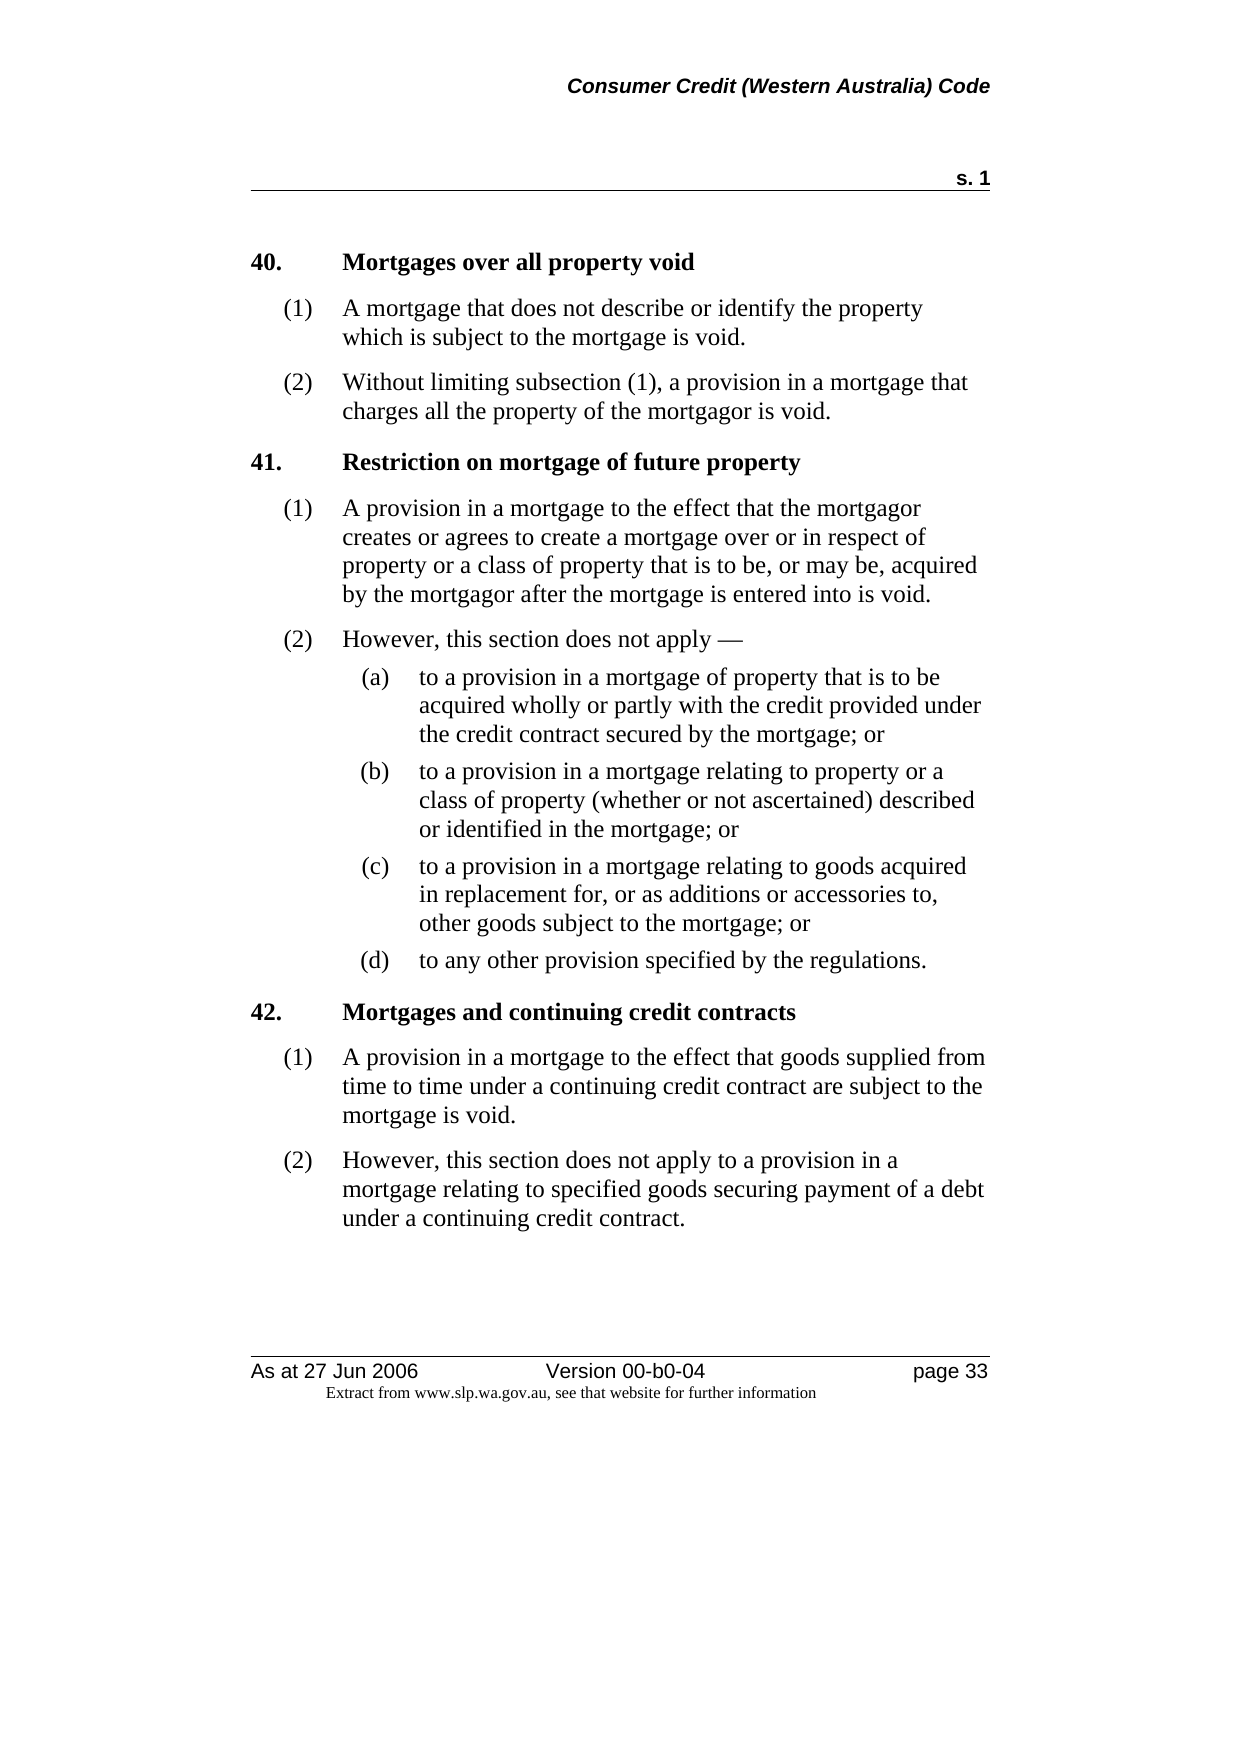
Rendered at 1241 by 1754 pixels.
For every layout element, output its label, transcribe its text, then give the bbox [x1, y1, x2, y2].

text (b) to a provision in a mortgage relating to property or a class of property (whether or not ascertained) described or identified in the mortgage; or [251, 756, 990, 842]
text (1) A provision in a mortgage to the effect that the mortgagor creates or agrees to create a mortgage over or in respect of property or a class of property that is to be, or may be, acquired by the mortgagor after the mortgage is entered into is void. [251, 493, 990, 608]
text (d) to any other provision specified by the regulations. [251, 945, 990, 974]
subtitle 41. Restriction on mortgage of future property [251, 447, 990, 476]
text (2) However, this section does not apply to a provision in a mortgage relating to specified goods securing payment of a debt under a continuing credit contract. [251, 1145, 990, 1232]
text (c) to a provision in a mortgage relating to goods acquired in replacement for, or as additions or accessories to, other goods subject to the mortgage; or [251, 851, 990, 937]
text (a) to a provision in a mortgage of property that is to be acquired wholly or partly with the credit provided under the credit contract secured by the mortgage; or [251, 662, 990, 748]
subtitle 40. Mortgages over all property void [251, 247, 990, 276]
text (2) However, this section does not apply — [251, 624, 990, 653]
subtitle 42. Mortgages and continuing credit contracts [251, 997, 990, 1026]
text (1) A mortgage that does not describe or identify the property which is subject to the mortgage is void. [251, 293, 990, 350]
text (1) A provision in a mortgage to the effect that goods supplied from time to time under a continuing credit contract are subject to the mortgage is void. [251, 1042, 990, 1129]
text (2) Without limiting subsection (1), a provision in a mortgage that charges all the property of the mortgagor is void. [251, 367, 990, 424]
